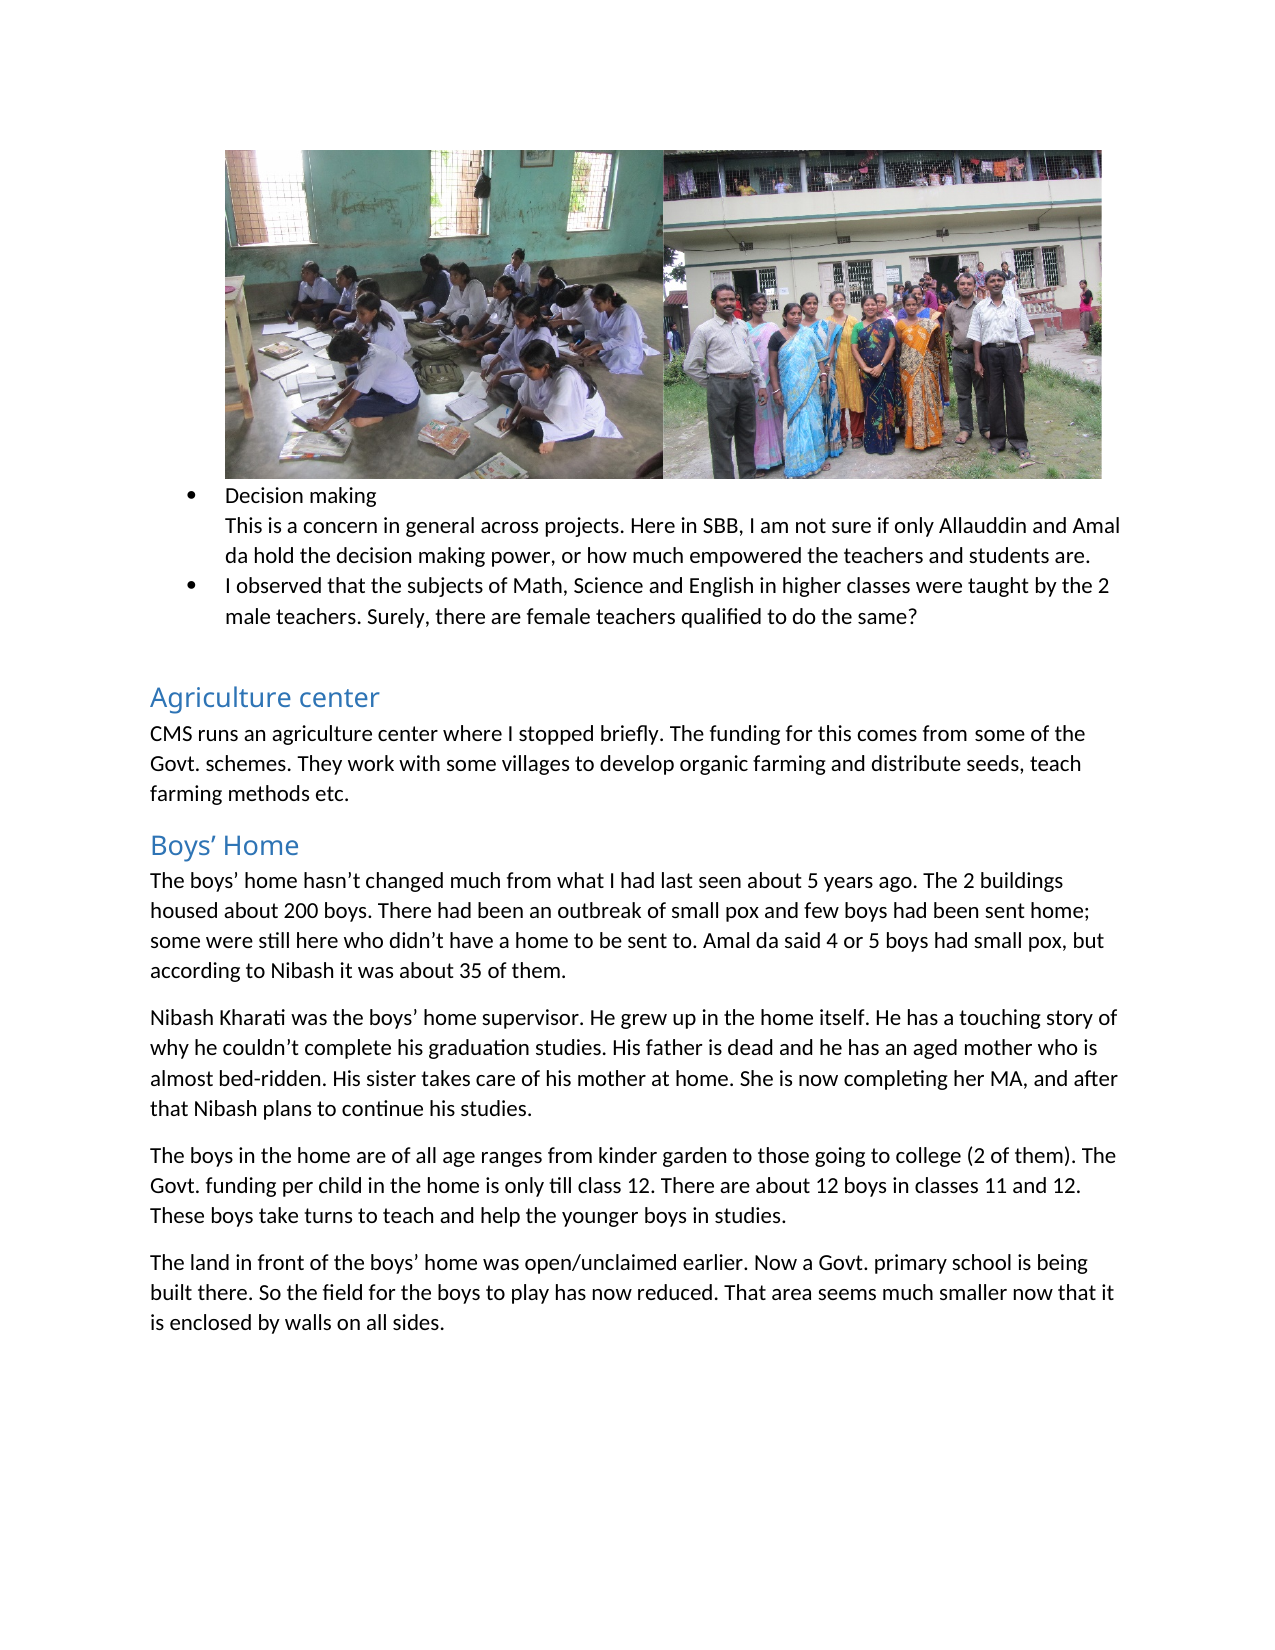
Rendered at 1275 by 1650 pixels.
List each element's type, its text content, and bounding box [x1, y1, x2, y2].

subtitle Boys’ Home [150, 826, 1125, 863]
picture [225, 150, 1102, 479]
list I observed that the subjects of Math, Science and English in higher classes were taught by the 2 male teachers. Surely, there are female teachers qualified to do the same? [187, 572, 1125, 630]
text The boys in the home are of all age ranges from kinder garden to those going to college (2 of them). The Govt. funding per child in the home is only till class 12. There are about 12 boys in classes 11 and 12. These boys take turns to teach and help the younger boys in studies. [150, 1141, 1125, 1229]
text Nibash Kharati was the boys’ home supervisor. He grew up in the home itself. He has a touching story of why he couldn’t complete his graduation studies. His father is dead and he has an aged mother who is almost bed-ridden. His sister takes care of his mother at home. She is now completing her MA, and after that Nibash plans to continue his studies. [150, 1003, 1125, 1122]
text The land in front of the boys’ home was open/unclaimed earlier. Now a Govt. primary school is being built there. So the field for the boys to play has now reduced. That area seems much smaller now that it is enclosed by walls on all sides. [150, 1248, 1125, 1336]
text The boys’ home hasn’t changed much from what I had last seen about 5 years ago. The 2 buildings housed about 200 boys. There had been an outbreak of small pox and few boys had been sent home; some were still here who didn’t have a home to be sent to. Amal da said 4 or 5 boys had small pox, but according to Nibash it was about 35 of them. [150, 866, 1125, 984]
subtitle Agriculture center [150, 679, 1125, 716]
list This is a concern in general across projects. Here in SBB, I am not sure if only Allauddin and Amal da hold the decision making power, or how much empowered the teachers and students are. [225, 511, 1125, 569]
text CMS runs an agriculture center where I stopped briefly. The funding for this comes from some of the Govt. schemes. They work with some villages to develop organic farming and distribute seeds, teach farming methods etc. [150, 719, 1125, 807]
list Decision making [187, 481, 1125, 509]
